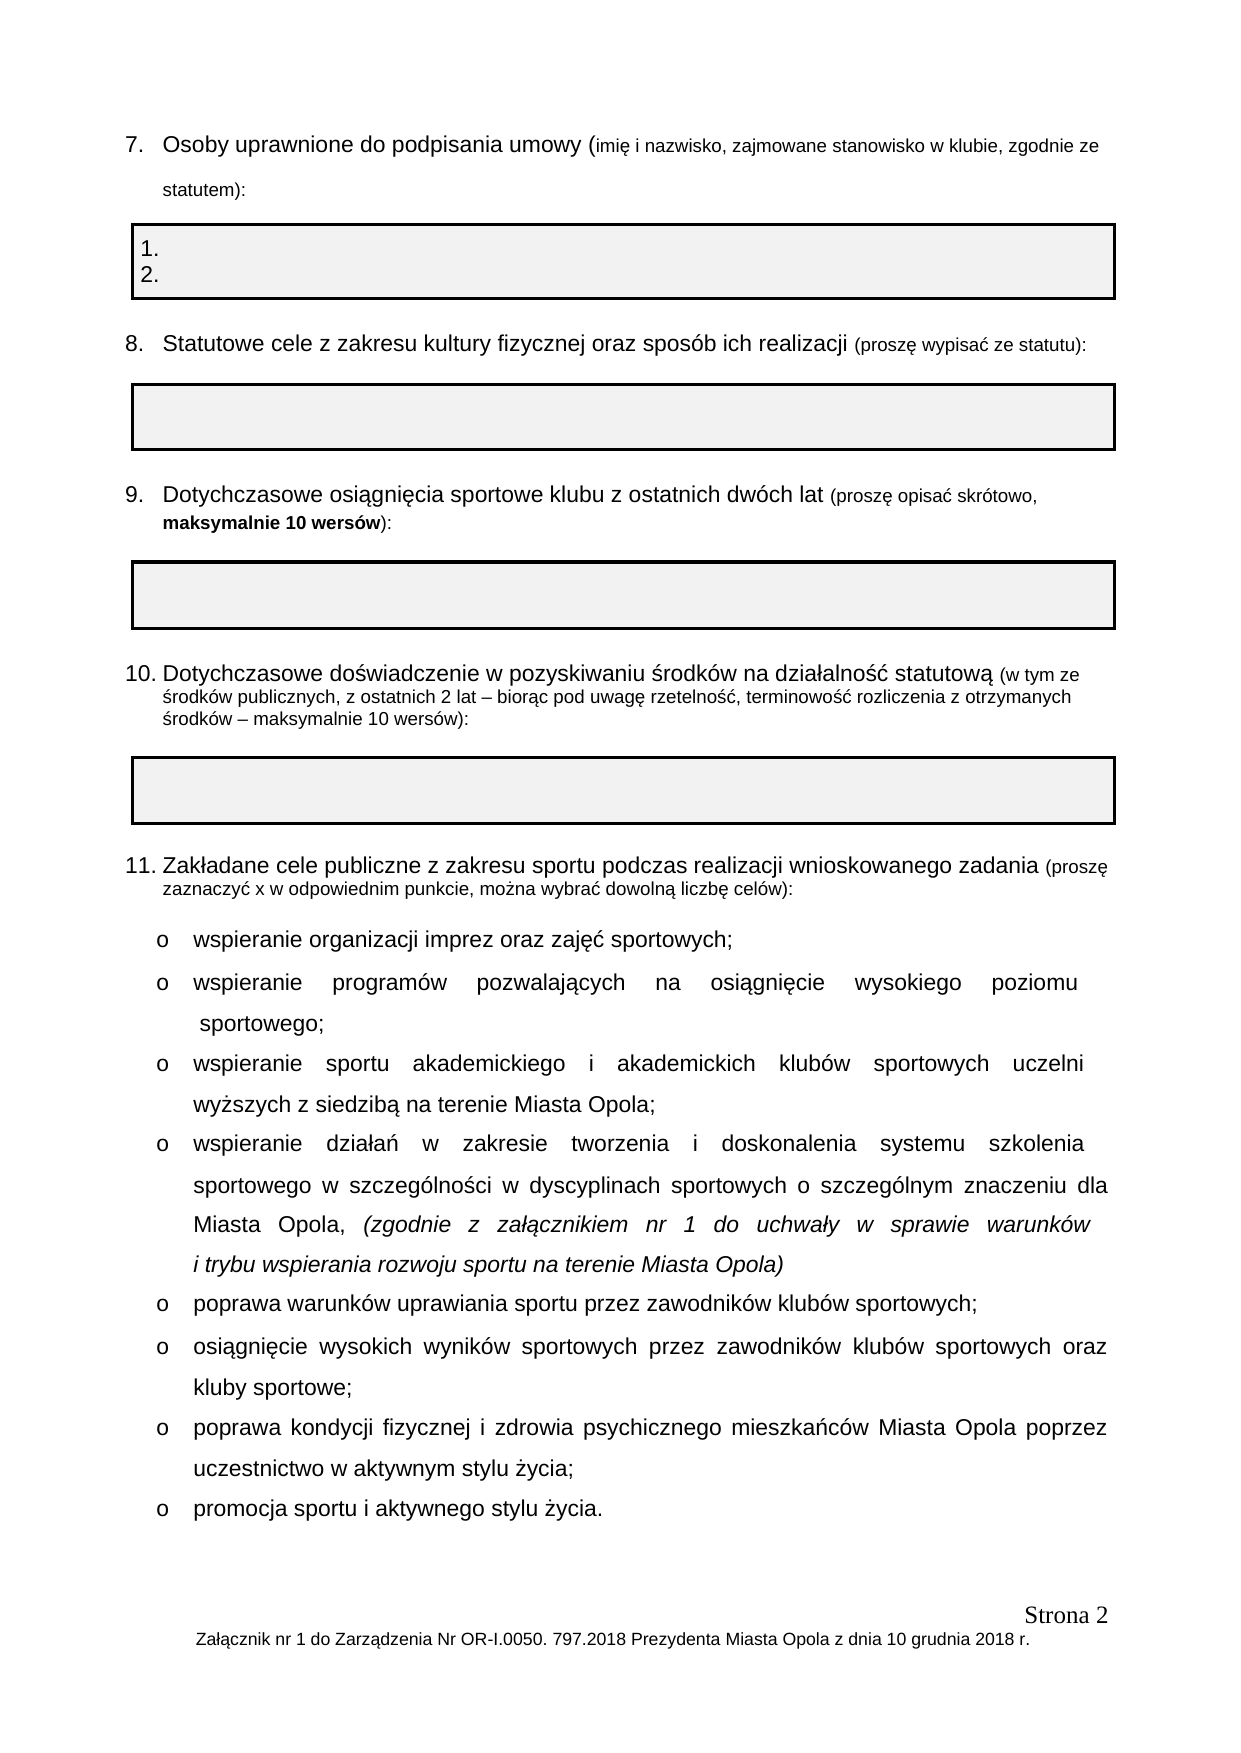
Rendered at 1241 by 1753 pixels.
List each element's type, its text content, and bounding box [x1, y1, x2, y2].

table_header [134, 759, 1113, 822]
list osiągnięcie wysokich wyników sportowych przez zawodników klubów sportowych oraz kluby sportowe; [156, 1333, 1108, 1401]
list Dotychczasowe doświadczenie w pozyskiwaniu środków na działalność statutową (w tym ze środków publicznych, z ostatnich 2 lat – biorąc pod uwagę rzetelność, terminowość rozliczenia z otrzymanych środków – maksymalnie 10 wersów): [125, 660, 1108, 729]
table_header [134, 564, 1113, 627]
list wspieranie organizacji imprez oraz zajęć sportowych; [156, 926, 1108, 954]
table_header 1. 2. [134, 226, 1113, 297]
list poprawa warunków uprawiania sportu przez zawodników klubów sportowych; [156, 1290, 1108, 1319]
list Zakładane cele publiczne z zakresu sportu podczas realizacji wnioskowanego zadania (proszę zaznaczyć x w odpowiednim punkcie, można wybrać dowolną liczbę celów): [125, 852, 1108, 900]
list wspieranie działań w zakresie tworzenia i doskonalenia systemu szkolenia sportowego w szczególności w dyscyplinach sportowych o szczególnym znaczeniu dla Miasta Opola, (zgodnie z załącznikiem nr 1 do uchwały w sprawie warunków i trybu wspierania rozwoju sportu na terenie Miasta Opola) [156, 1130, 1108, 1277]
list wspieranie sportu akademickiego i akademickich klubów sportowych uczelni wyższych z siedzibą na terenie Miasta Opola; [156, 1049, 1108, 1117]
list Statutowe cele z zakresu kultury fizycznej oraz sposób ich realizacji (proszę wypisać ze statutu): [125, 330, 1108, 356]
list wspieranie programów pozwalających na osiągnięcie wysokiego poziomu sportowego; [156, 968, 1108, 1036]
list promocja sportu i aktywnego stylu życia. [156, 1495, 1108, 1523]
list Osoby uprawnione do podpisania umowy (imię i nazwisko, zajmowane stanowisko w klubie, zgodnie ze statutem): [125, 131, 1108, 201]
list Dotychczasowe osiągnięcia sportowe klubu z ostatnich dwóch lat (proszę opisać skrótowo, maksymalnie 10 wersów): [125, 481, 1108, 534]
table_header [134, 386, 1113, 448]
list poprawa kondycji fizycznej i zdrowia psychicznego mieszkańców Miasta Opola poprzez uczestnictwo w aktywnym stylu życia; [156, 1414, 1108, 1482]
